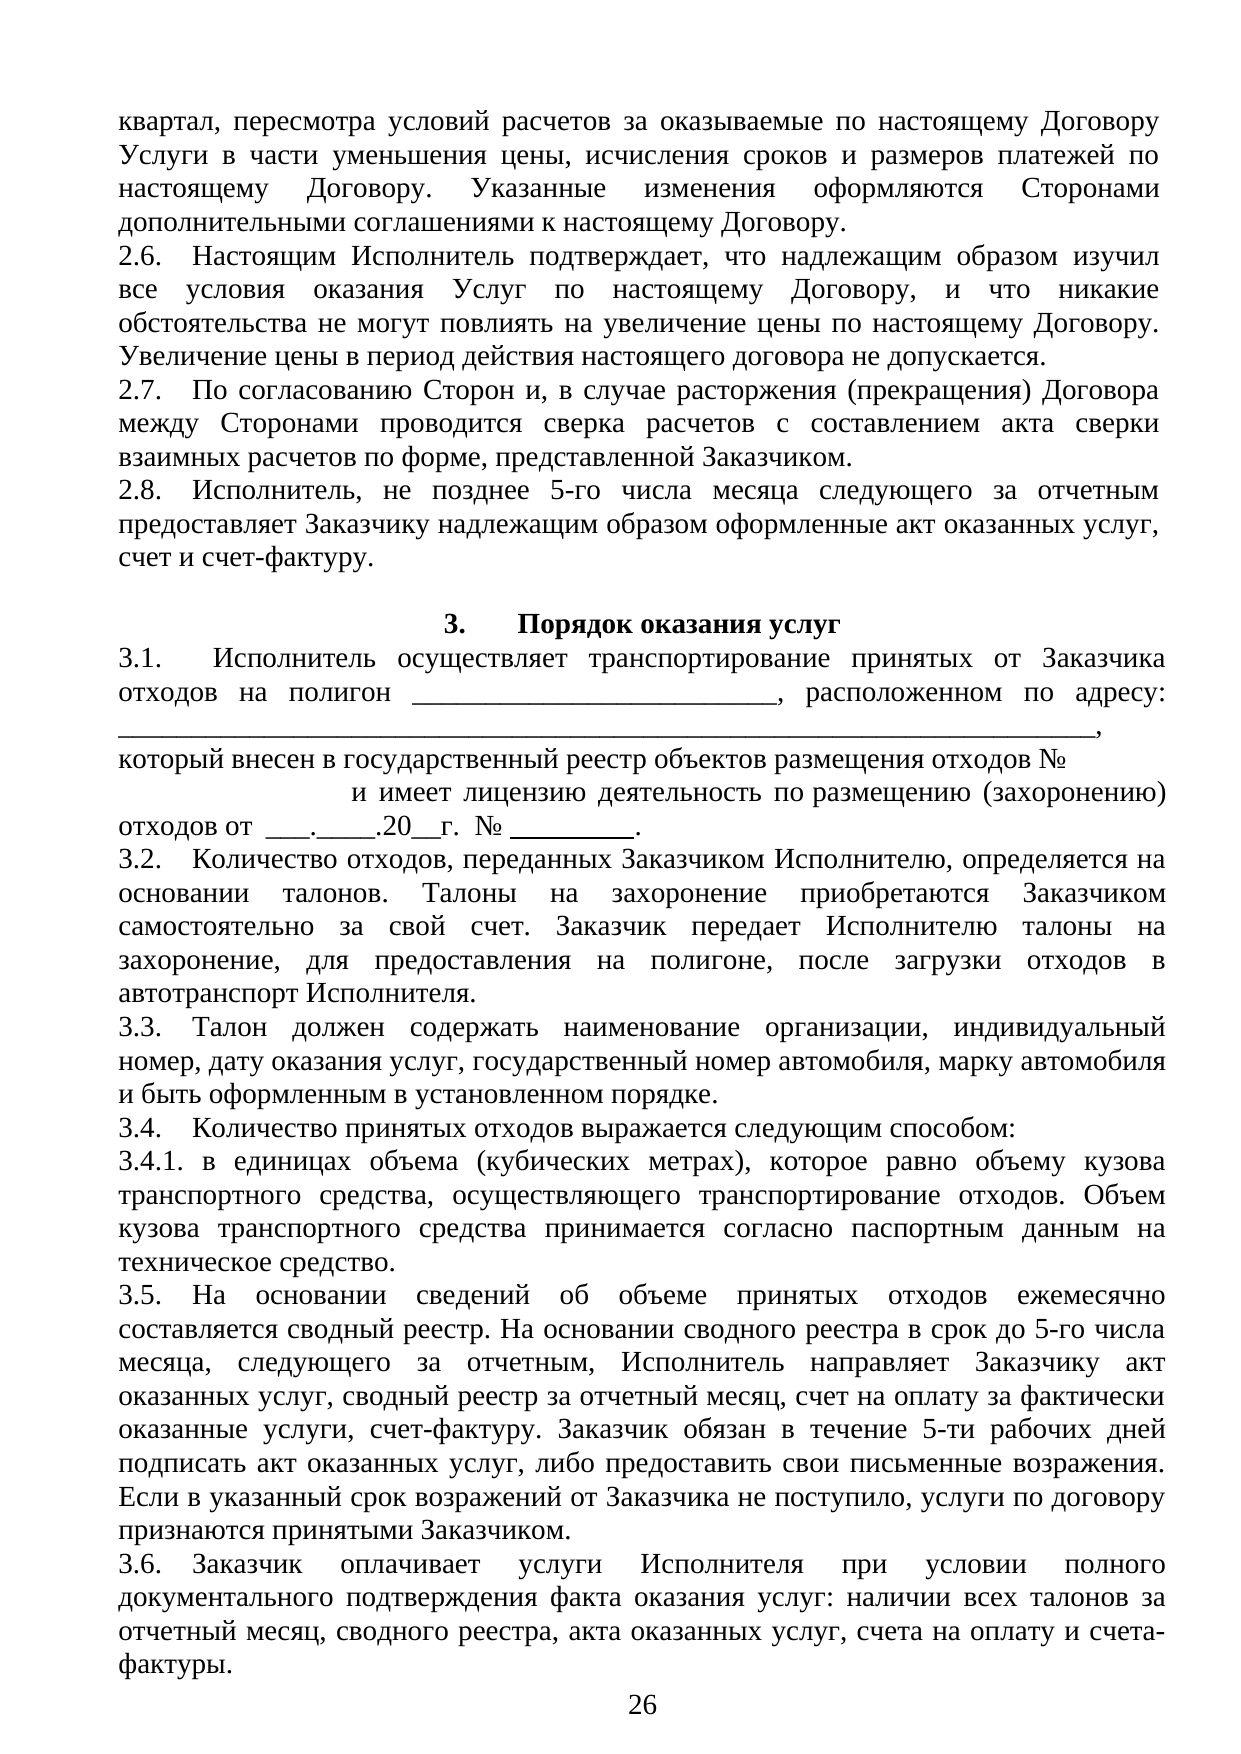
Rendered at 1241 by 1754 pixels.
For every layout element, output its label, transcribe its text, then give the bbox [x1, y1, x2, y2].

text 3. Порядок оказания услуг [118, 607, 1167, 640]
list Талон должен содержать наименование организации, индивидуальный номер, дату оказания услуг, государственный номер автомобиля, марку автомобиля и быть оформленным в установленном порядке. [118, 1009, 1167, 1110]
list По согласованию Сторон и, в случае расторжения (прекращения) Договора между Сторонами проводится сверка расчетов с составлением акта сверки взаимных расчетов по форме, представленной Заказчиком. [118, 372, 1161, 472]
list Заказчик оплачивает услуги Исполнителя при условии полного документального подтверждения факта оказания услуг: наличии всех талонов за отчетный месяц, сводного реестра, акта оказанных услуг, счета на оплату и счета-фактуры. [118, 1546, 1167, 1680]
list Исполнитель, не позднее 5-го числа месяца следующего за отчетным предоставляет Заказчику надлежащим образом оформленные акт оказанных услуг, счет и счет-фактуру. [118, 472, 1161, 573]
list Исполнитель осуществляет транспортирование принятых от Заказчика отходов на полигон _________________________, расположенном по адресу: ___________________________________________________________________, который внесен в государственный реестр объектов размещения отходов № и имеет лицензию деятельность по размещению (захоронению) отходов от ___.____.20__г. № . [118, 640, 1167, 841]
list Количество отходов, переданных Заказчиком Исполнителю, определяется на основании талонов. Талоны на захоронение приобретаются Заказчиком самостоятельно за свой счет. Заказчик передает Исполнителю талоны на захоронение, для предоставления на полигоне, после загрузки отходов в автотранспорт Исполнителя. [118, 841, 1167, 1009]
list Настоящим Исполнитель подтверждает, что надлежащим образом изучил все условия оказания Услуг по настоящему Договору, и что никакие обстоятельства не могут повлиять на увеличение цены по настоящему Договору. Увеличение цены в период действия настоящего договора не допускается. [118, 238, 1161, 372]
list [118, 103, 1161, 238]
list На основании сведений об объеме принятых отходов ежемесячно составляется сводный реестр. На основании сводного реестра в срок до 5-го числа месяца, следующего за отчетным, Исполнитель направляет Заказчику акт оказанных услуг, сводный реестр за отчетный месяц, счет на оплату за фактически оказанные услуги, счет-фактуру. Заказчик обязан в течение 5-ти рабочих дней подписать акт оказанных услуг, либо предоставить свои письменные возражения. Если в указанный срок возражений от Заказчика не поступило, услуги по договору признаются принятыми Заказчиком. [118, 1277, 1167, 1546]
text 3.4.1. в единицах объема (кубических метрах), которое равно объему кузова транспортного средства, осуществляющего транспортирование отходов. Объем кузова транспортного средства принимается согласно паспортным данным на техническое средство. [118, 1143, 1167, 1277]
list Количество принятых отходов выражается следующим способом: [118, 1110, 1167, 1143]
